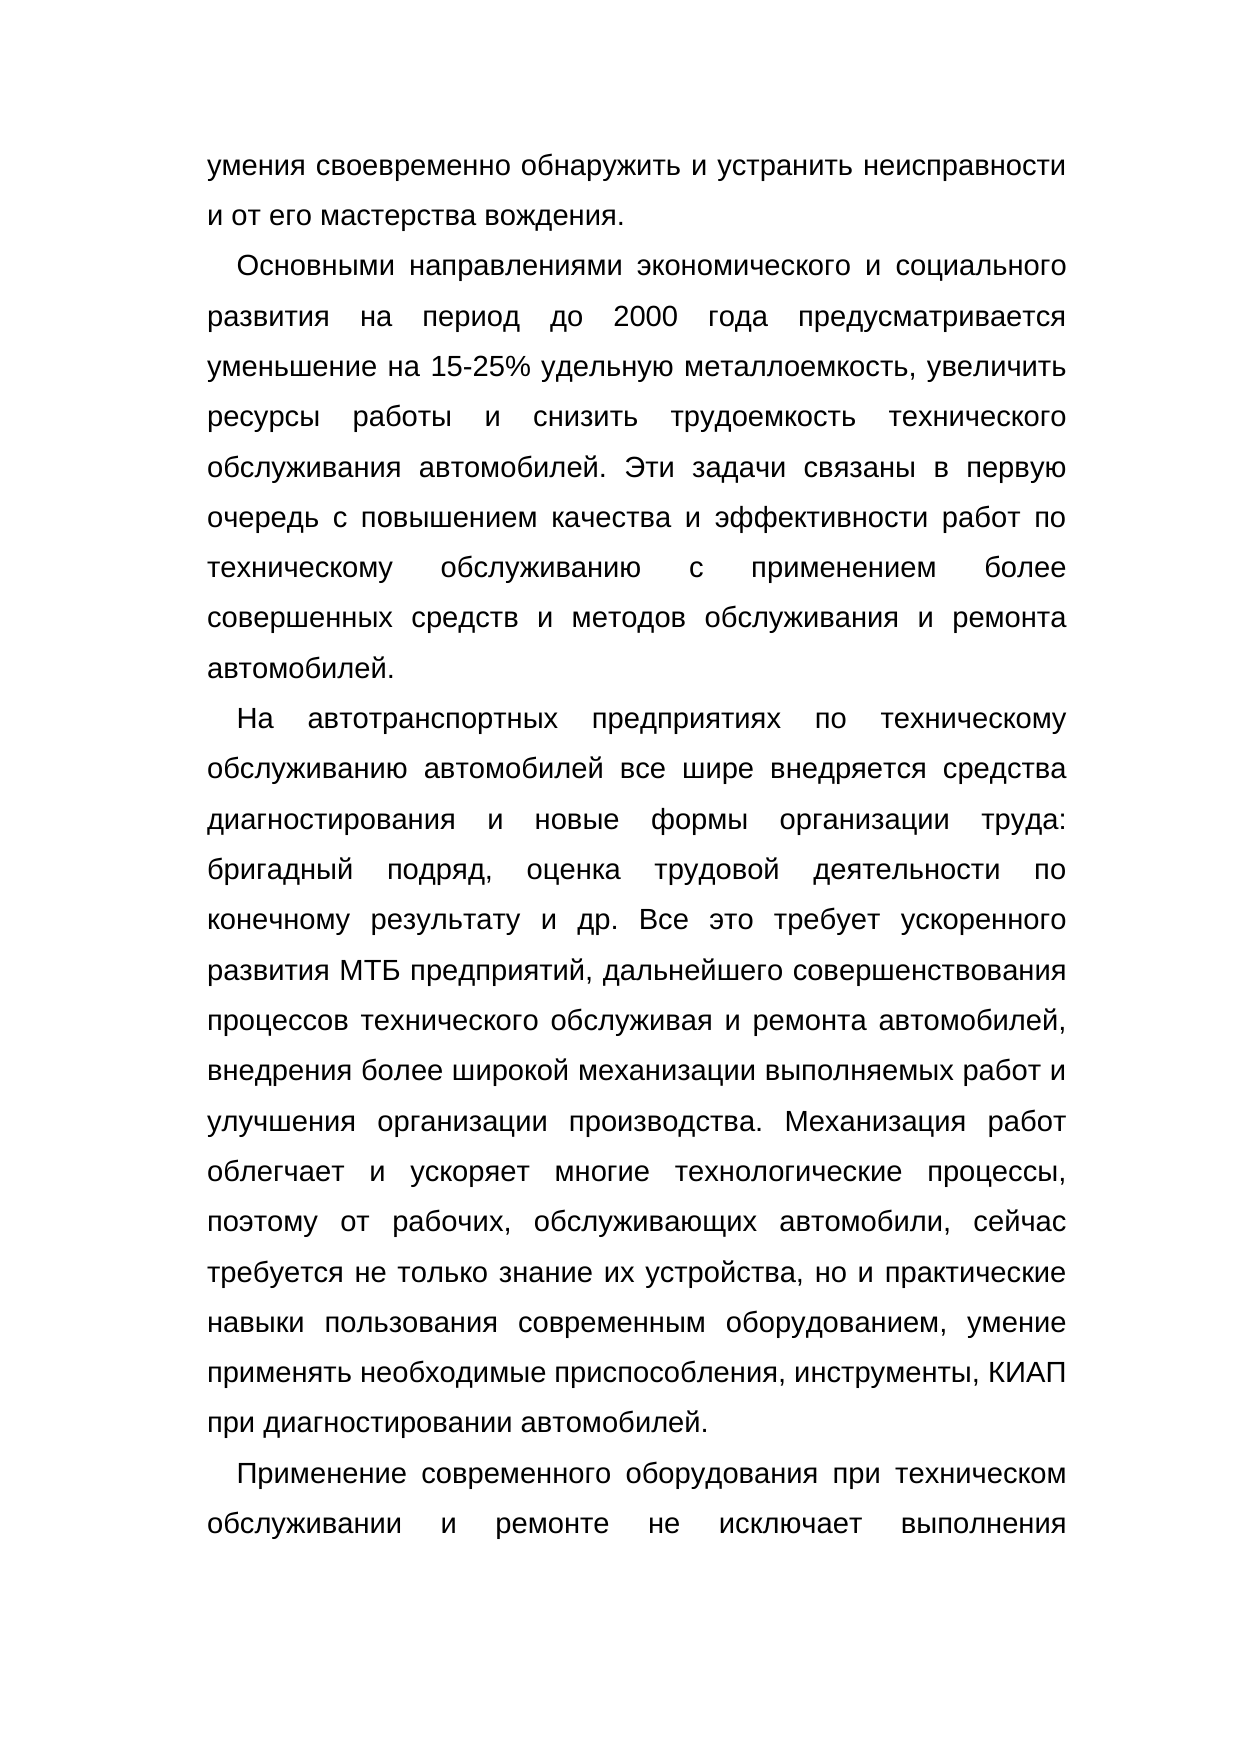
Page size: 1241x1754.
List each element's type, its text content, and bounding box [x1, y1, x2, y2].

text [207, 148, 1067, 232]
text На автотранспортных предприятиях по техническому обслуживанию автомобилей все шире внедряется средства диагностирования и новые формы организации труда: бригадный подряд, оценка трудовой деятельности по конечному результату и др. Все это требует ускоренного развития МТБ предприятий, дальнейшего совершенствования процессов технического обслуживая и ремонта автомобилей, внедрения более широкой механизации выполняемых работ и улучшения организации производства. Механизация работ облегчает и ускоряет многие технологические процессы, поэтому от рабочих, обслуживающих автомобили, сейчас требуется не только знание их устройства, но и практические навыки пользования современным оборудованием, умение применять необходимые приспособления, инструменты, КИАП при диагностировании автомобилей. [207, 701, 1067, 1439]
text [207, 1456, 1067, 1540]
text Основными направлениями экономического и социального развития на период до 2000 года предусматривается уменьшение на 15-25% удельную металлоемкость, увеличить ресурсы работы и снизить трудоемкость технического обслуживания автомобилей. Эти задачи связаны в первую очередь с повышением качества и эффективности работ по техническому обслуживанию с применением более совершенных средств и методов обслуживания и ремонта автомобилей. [207, 248, 1067, 684]
